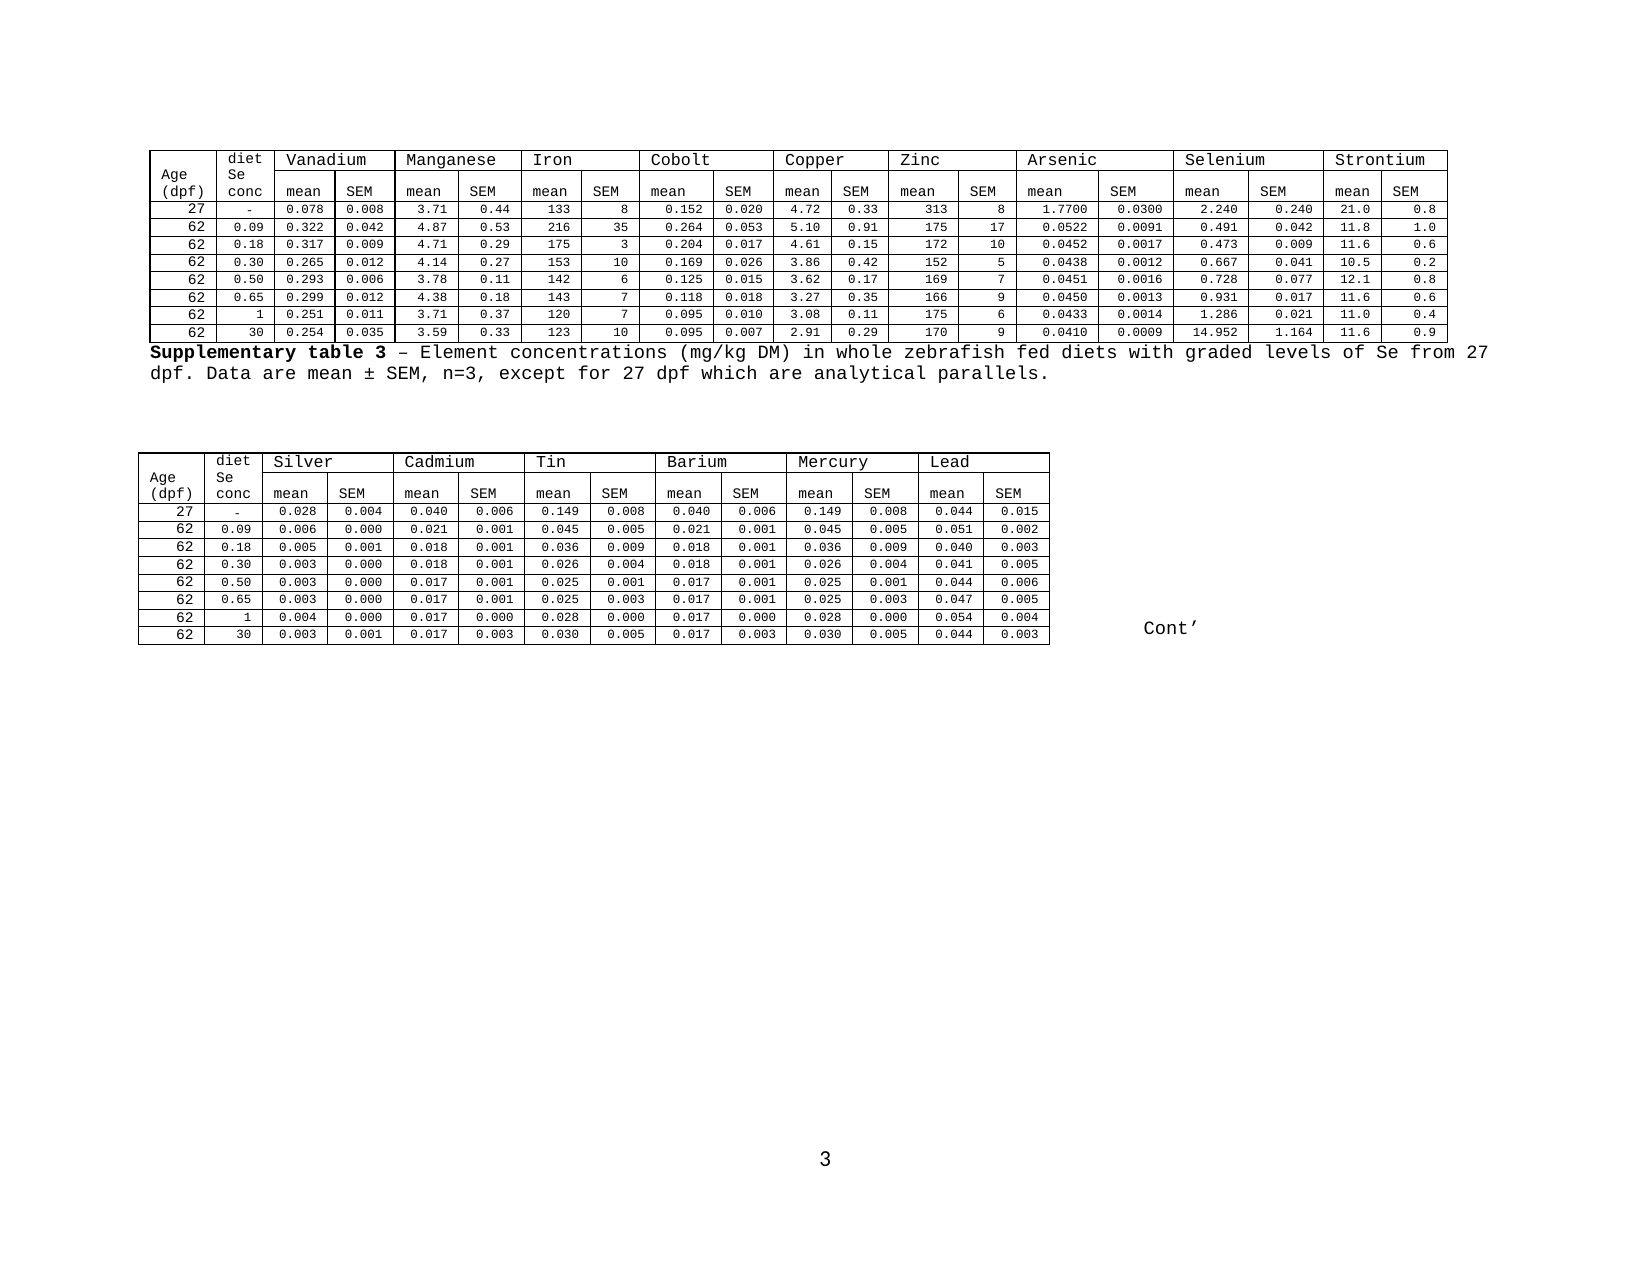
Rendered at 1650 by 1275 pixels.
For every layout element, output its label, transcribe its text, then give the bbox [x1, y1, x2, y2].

table_cell 0.005 [853, 627, 918, 644]
table_cell 0.91 [832, 219, 888, 236]
table_cell 0.0017 [1099, 237, 1173, 253]
table_cell 11.6 [1324, 237, 1381, 253]
table_cell SEM [722, 473, 786, 503]
table_cell 0.004 [853, 557, 918, 573]
table_cell 0.6 [1382, 290, 1447, 306]
table_cell mean [889, 171, 958, 201]
table_cell 0.044 [919, 627, 983, 644]
table_cell 3 [582, 237, 639, 253]
table_cell 6 [582, 272, 639, 289]
table_header Age (dpf) [151, 151, 216, 201]
table_cell 0.149 [525, 504, 590, 521]
table_cell 0.30 [217, 255, 274, 271]
table_cell 62 [151, 290, 216, 306]
table_cell 0.035 [336, 325, 394, 342]
table_cell 0.001 [459, 592, 524, 609]
table_cell 0.095 [640, 307, 713, 324]
table_header Iron [522, 151, 639, 170]
table_cell 0.025 [787, 592, 852, 609]
table_cell 0.009 [591, 539, 655, 556]
table_cell 169 [889, 272, 958, 289]
table_cell 4.71 [396, 237, 458, 253]
table_cell SEM [959, 171, 1016, 201]
table_cell mean [1324, 171, 1381, 201]
table_cell mean [1174, 171, 1248, 201]
table_cell 0.010 [714, 307, 773, 324]
table_cell 21.0 [1324, 202, 1381, 218]
table_cell 4.14 [396, 255, 458, 271]
table_cell 6 [959, 307, 1016, 324]
table_cell 0.003 [853, 592, 918, 609]
table_cell 62 [139, 627, 204, 644]
table_cell 0.001 [459, 539, 524, 556]
table_cell 0.040 [919, 539, 983, 556]
table_cell 0.018 [714, 290, 773, 306]
table_cell 216 [522, 219, 581, 236]
table_cell 0.004 [984, 610, 1049, 626]
table_cell 11.6 [1324, 290, 1381, 306]
table_cell 0.000 [328, 592, 393, 609]
table_cell 0.045 [525, 522, 590, 538]
table_cell 0.003 [591, 592, 655, 609]
table_cell 0.18 [205, 539, 262, 556]
table_cell 0.44 [459, 202, 521, 218]
table_cell 0.11 [832, 307, 888, 324]
table_cell 30 [205, 627, 262, 644]
table_cell 0.0012 [1099, 255, 1173, 271]
table_cell 0.27 [459, 255, 521, 271]
table_cell 2.91 [774, 325, 831, 342]
table_cell 3.71 [396, 202, 458, 218]
table_cell 0.042 [1249, 219, 1323, 236]
text Cont’ [1050, 619, 1500, 640]
table_header diet Se conc [205, 454, 262, 503]
table_cell 5 [959, 255, 1016, 271]
table_cell 0.001 [722, 522, 786, 538]
table_cell 0.11 [459, 272, 521, 289]
table_cell 0.003 [263, 557, 327, 573]
table_cell 10.5 [1324, 255, 1381, 271]
table_cell 142 [522, 272, 581, 289]
table_cell 313 [889, 202, 958, 218]
table_cell 0.044 [919, 504, 983, 521]
table_cell SEM [714, 171, 773, 201]
table_cell SEM [853, 473, 918, 503]
table_header Arsenic [1017, 151, 1173, 170]
table_cell 0.028 [263, 504, 327, 521]
table_cell 153 [522, 255, 581, 271]
table_cell 0.667 [1174, 255, 1248, 271]
table_cell 0.003 [263, 627, 327, 644]
table_cell 0.006 [459, 504, 524, 521]
table_cell - [205, 504, 262, 521]
table_cell 4.87 [396, 219, 458, 236]
table_cell 0.003 [263, 575, 327, 591]
table_cell 0.008 [336, 202, 394, 218]
table_cell 0.53 [459, 219, 521, 236]
table_cell 0.006 [984, 575, 1049, 591]
table_cell 4.61 [774, 237, 831, 253]
table_cell 0.0013 [1099, 290, 1173, 306]
table_cell 3.27 [774, 290, 831, 306]
table_cell 0.004 [263, 610, 327, 626]
table_cell 0.001 [459, 575, 524, 591]
table_cell 0.095 [640, 325, 713, 342]
table_cell 0.35 [832, 290, 888, 306]
table_cell 0.0450 [1017, 290, 1098, 306]
table_cell 0.9 [1382, 325, 1447, 342]
table_cell 0.001 [459, 522, 524, 538]
table_cell 4.38 [396, 290, 458, 306]
table_cell mean [787, 473, 852, 503]
table_cell 62 [151, 237, 216, 253]
table_cell 3.59 [396, 325, 458, 342]
table_cell 0.149 [787, 504, 852, 521]
table_cell 0.047 [919, 592, 983, 609]
table_cell mean [525, 473, 590, 503]
table_cell 7 [582, 307, 639, 324]
table_cell 11.0 [1324, 307, 1381, 324]
table_cell 0.009 [853, 539, 918, 556]
table_cell 0.030 [525, 627, 590, 644]
table_cell 0.0410 [1017, 325, 1098, 342]
table_cell 0.29 [832, 325, 888, 342]
table_cell 0.005 [984, 592, 1049, 609]
table_cell 1.286 [1174, 307, 1248, 324]
table_cell 7 [959, 272, 1016, 289]
table_header Lead [919, 454, 1049, 472]
table_cell 0.025 [525, 592, 590, 609]
table_header Zinc [889, 151, 1016, 170]
table_cell 9 [959, 290, 1016, 306]
table_cell 0.169 [640, 255, 713, 271]
table_cell 0.004 [591, 557, 655, 573]
table_cell 62 [151, 255, 216, 271]
table_cell 0.017 [714, 237, 773, 253]
table_header Mercury [787, 454, 918, 472]
table_cell 0.0433 [1017, 307, 1098, 324]
table_cell 0.000 [328, 610, 393, 626]
table_cell 0.09 [205, 522, 262, 538]
table_cell 0.036 [525, 539, 590, 556]
table_cell 0.036 [787, 539, 852, 556]
table_cell 0.021 [394, 522, 458, 538]
table_cell 4.72 [774, 202, 831, 218]
table_cell 0.012 [336, 255, 394, 271]
table_cell 0.728 [1174, 272, 1248, 289]
table_cell 3.71 [396, 307, 458, 324]
table_cell 0.254 [275, 325, 334, 342]
table_cell SEM [459, 171, 521, 201]
table_cell 17 [959, 219, 1016, 236]
table_cell 0.65 [205, 592, 262, 609]
table_cell 0.0014 [1099, 307, 1173, 324]
table_cell 1 [205, 610, 262, 626]
table_cell 62 [139, 522, 204, 538]
table_cell 0.299 [275, 290, 334, 306]
table_cell 175 [889, 307, 958, 324]
table_cell 0.045 [787, 522, 852, 538]
table_cell 0.001 [722, 557, 786, 573]
table_cell mean [263, 473, 327, 503]
table_cell 3.78 [396, 272, 458, 289]
table_header diet Se conc [217, 151, 274, 201]
table_cell 143 [522, 290, 581, 306]
table_cell 152 [889, 255, 958, 271]
table_cell SEM [582, 171, 639, 201]
table_cell 0.240 [1249, 202, 1323, 218]
table_cell 0.026 [787, 557, 852, 573]
table_cell 0.054 [919, 610, 983, 626]
table_cell 0.017 [394, 575, 458, 591]
table_cell 2.240 [1174, 202, 1248, 218]
table_cell 0.265 [275, 255, 334, 271]
table_cell 0.473 [1174, 237, 1248, 253]
table_cell 0.018 [394, 539, 458, 556]
table_cell mean [774, 171, 831, 201]
table_cell 0.001 [722, 592, 786, 609]
table_cell 0.491 [1174, 219, 1248, 236]
table_cell 0.017 [394, 592, 458, 609]
table_cell 11.8 [1324, 219, 1381, 236]
table_cell SEM [1249, 171, 1323, 201]
table_cell 0.005 [591, 522, 655, 538]
table_cell 0.001 [459, 557, 524, 573]
table_cell 0.053 [714, 219, 773, 236]
table_cell 0.042 [336, 219, 394, 236]
text Supplementary table 3 – Element concentrations (mg/kg DM) in whole zebrafish fed diets with graded levels of Se from 27 dpf. Data are mean ± SEM, n=3, except for 27 dpf which are analytical parallels. [150, 343, 1500, 385]
table_cell 3.08 [774, 307, 831, 324]
table_cell 62 [139, 610, 204, 626]
table_cell 0.0452 [1017, 237, 1098, 253]
table_cell 5.10 [774, 219, 831, 236]
table_cell 0.204 [640, 237, 713, 253]
table_cell 0.4 [1382, 307, 1447, 324]
table_cell 0.007 [714, 325, 773, 342]
table_cell SEM [591, 473, 655, 503]
table_cell 0.125 [640, 272, 713, 289]
table_header Vanadium [275, 151, 394, 170]
table_cell 27 [151, 202, 216, 218]
table_cell 166 [889, 290, 958, 306]
table_cell 0.003 [984, 627, 1049, 644]
table_cell 0.118 [640, 290, 713, 306]
table_cell 0.017 [394, 610, 458, 626]
table_cell 62 [151, 272, 216, 289]
table_cell 0.028 [525, 610, 590, 626]
table_cell 0.012 [336, 290, 394, 306]
table_cell 0.001 [722, 539, 786, 556]
table_cell 11.6 [1324, 325, 1381, 342]
table_cell 0.000 [591, 610, 655, 626]
table_cell mean [919, 473, 983, 503]
table_cell 0.0300 [1099, 202, 1173, 218]
table_cell 0.018 [656, 539, 721, 556]
table_header Barium [656, 454, 786, 472]
table_cell 10 [582, 255, 639, 271]
table_cell 0.000 [459, 610, 524, 626]
table_cell 0.33 [459, 325, 521, 342]
table_cell 0.42 [832, 255, 888, 271]
table_cell 0.09 [217, 219, 274, 236]
table_cell 0.021 [656, 522, 721, 538]
table_cell 0.317 [275, 237, 334, 253]
table_cell 0.005 [984, 557, 1049, 573]
table_cell 0.152 [640, 202, 713, 218]
table_cell 3.86 [774, 255, 831, 271]
table_cell 0.6 [1382, 237, 1447, 253]
table_cell 0.026 [525, 557, 590, 573]
table_cell 0.078 [275, 202, 334, 218]
table_cell 0.001 [722, 575, 786, 591]
table_cell 0.006 [722, 504, 786, 521]
table_cell 120 [522, 307, 581, 324]
table_cell 0.29 [459, 237, 521, 253]
table_cell 0.264 [640, 219, 713, 236]
table_cell 0.006 [336, 272, 394, 289]
table_cell 0.0451 [1017, 272, 1098, 289]
table_cell 8 [582, 202, 639, 218]
table_cell 0.040 [394, 504, 458, 521]
table_cell 0.026 [714, 255, 773, 271]
table_cell 0.18 [217, 237, 274, 253]
table_cell 0.005 [591, 627, 655, 644]
table_cell 0.0016 [1099, 272, 1173, 289]
table_cell 0.017 [656, 575, 721, 591]
table_cell 0.15 [832, 237, 888, 253]
table_cell 0.001 [853, 575, 918, 591]
table_cell 0.0009 [1099, 325, 1173, 342]
table_cell 0.008 [591, 504, 655, 521]
table_cell 0.006 [263, 522, 327, 538]
table_cell 0.077 [1249, 272, 1323, 289]
table_cell 0.003 [459, 627, 524, 644]
table_cell 62 [151, 307, 216, 324]
table_cell SEM [328, 473, 393, 503]
table_cell 0.041 [1249, 255, 1323, 271]
table_cell 0.000 [328, 557, 393, 573]
table_cell SEM [1382, 171, 1447, 201]
table_cell 62 [139, 539, 204, 556]
table_cell 0.000 [853, 610, 918, 626]
table_cell 175 [522, 237, 581, 253]
table_cell SEM [832, 171, 888, 201]
table_cell mean [1017, 171, 1098, 201]
table_cell 0.251 [275, 307, 334, 324]
table_cell SEM [1099, 171, 1173, 201]
table_cell 0.001 [591, 575, 655, 591]
table_header Cobolt [640, 151, 773, 170]
table_cell 0.2 [1382, 255, 1447, 271]
table_cell 8 [959, 202, 1016, 218]
table_cell 30 [217, 325, 274, 342]
table_cell 0.017 [656, 627, 721, 644]
table_header Selenium [1174, 151, 1323, 170]
table_cell SEM [336, 171, 394, 201]
table_cell mean [640, 171, 713, 201]
table_cell 170 [889, 325, 958, 342]
table_cell 35 [582, 219, 639, 236]
table_header Manganese [396, 151, 521, 170]
table_cell 0.50 [205, 575, 262, 591]
table_cell 133 [522, 202, 581, 218]
table_cell SEM [984, 473, 1049, 503]
table_cell 0.17 [832, 272, 888, 289]
table_cell SEM [459, 473, 524, 503]
table_cell 0.003 [722, 627, 786, 644]
table_cell 0.000 [328, 575, 393, 591]
table_cell 9 [959, 325, 1016, 342]
table_cell 7 [582, 290, 639, 306]
table_cell 0.017 [656, 610, 721, 626]
table_cell 0.009 [336, 237, 394, 253]
table_cell 123 [522, 325, 581, 342]
table_cell mean [394, 473, 458, 503]
table_cell 0.011 [336, 307, 394, 324]
table_cell 10 [959, 237, 1016, 253]
table_cell 0.004 [328, 504, 393, 521]
table_cell 0.000 [328, 522, 393, 538]
table_cell 0.005 [853, 522, 918, 538]
table_cell 0.009 [1249, 237, 1323, 253]
table_cell 14.952 [1174, 325, 1248, 342]
table_cell 62 [139, 575, 204, 591]
table_cell - [217, 202, 274, 218]
table_cell 0.322 [275, 219, 334, 236]
table_cell 0.025 [787, 575, 852, 591]
table_cell mean [656, 473, 721, 503]
table_header Tin [525, 454, 655, 472]
table_cell 62 [151, 219, 216, 236]
table_cell 0.051 [919, 522, 983, 538]
table_cell 0.000 [722, 610, 786, 626]
table_cell 27 [139, 504, 204, 521]
table_cell 1.7700 [1017, 202, 1098, 218]
table_cell 1.164 [1249, 325, 1323, 342]
table_cell 0.003 [984, 539, 1049, 556]
table_cell 62 [139, 592, 204, 609]
table_header Age (dpf) [139, 454, 204, 503]
table_cell 0.030 [787, 627, 852, 644]
table_cell 0.015 [714, 272, 773, 289]
table_cell 12.1 [1324, 272, 1381, 289]
table_cell 0.8 [1382, 272, 1447, 289]
table_header Cadmium [394, 454, 524, 472]
table_cell 62 [151, 325, 216, 342]
table_cell 0.30 [205, 557, 262, 573]
table_cell 0.931 [1174, 290, 1248, 306]
table_header Strontium [1324, 151, 1447, 170]
table_cell 0.003 [263, 592, 327, 609]
table_cell 0.001 [328, 539, 393, 556]
table_cell 0.33 [832, 202, 888, 218]
table_cell 0.008 [853, 504, 918, 521]
table_cell 0.005 [263, 539, 327, 556]
table_header Copper [774, 151, 888, 170]
table_cell 0.50 [217, 272, 274, 289]
table_cell 0.65 [217, 290, 274, 306]
table_cell 0.015 [984, 504, 1049, 521]
table_cell 1 [217, 307, 274, 324]
table_cell 0.18 [459, 290, 521, 306]
table_cell 0.025 [525, 575, 590, 591]
table_cell 0.040 [656, 504, 721, 521]
table_cell 0.017 [656, 592, 721, 609]
table_cell 3.62 [774, 272, 831, 289]
table_cell 172 [889, 237, 958, 253]
table_cell 0.021 [1249, 307, 1323, 324]
table_cell 0.0091 [1099, 219, 1173, 236]
table_cell 0.020 [714, 202, 773, 218]
table_cell 0.018 [394, 557, 458, 573]
table_cell 0.0522 [1017, 219, 1098, 236]
table_cell 10 [582, 325, 639, 342]
table_cell 0.002 [984, 522, 1049, 538]
table_cell 0.017 [1249, 290, 1323, 306]
table_cell 0.37 [459, 307, 521, 324]
table_cell 0.017 [394, 627, 458, 644]
table_cell 0.028 [787, 610, 852, 626]
table_cell 0.018 [656, 557, 721, 573]
table_header Silver [263, 454, 393, 472]
table_cell 0.044 [919, 575, 983, 591]
table_cell mean [522, 171, 581, 201]
table_cell mean [275, 171, 334, 201]
table_cell 62 [139, 557, 204, 573]
table_cell 0.293 [275, 272, 334, 289]
table_cell 175 [889, 219, 958, 236]
table_cell 0.8 [1382, 202, 1447, 218]
table_cell 0.041 [919, 557, 983, 573]
table_cell 1.0 [1382, 219, 1447, 236]
table_cell 0.001 [328, 627, 393, 644]
table_cell mean [396, 171, 458, 201]
table_cell 0.0438 [1017, 255, 1098, 271]
